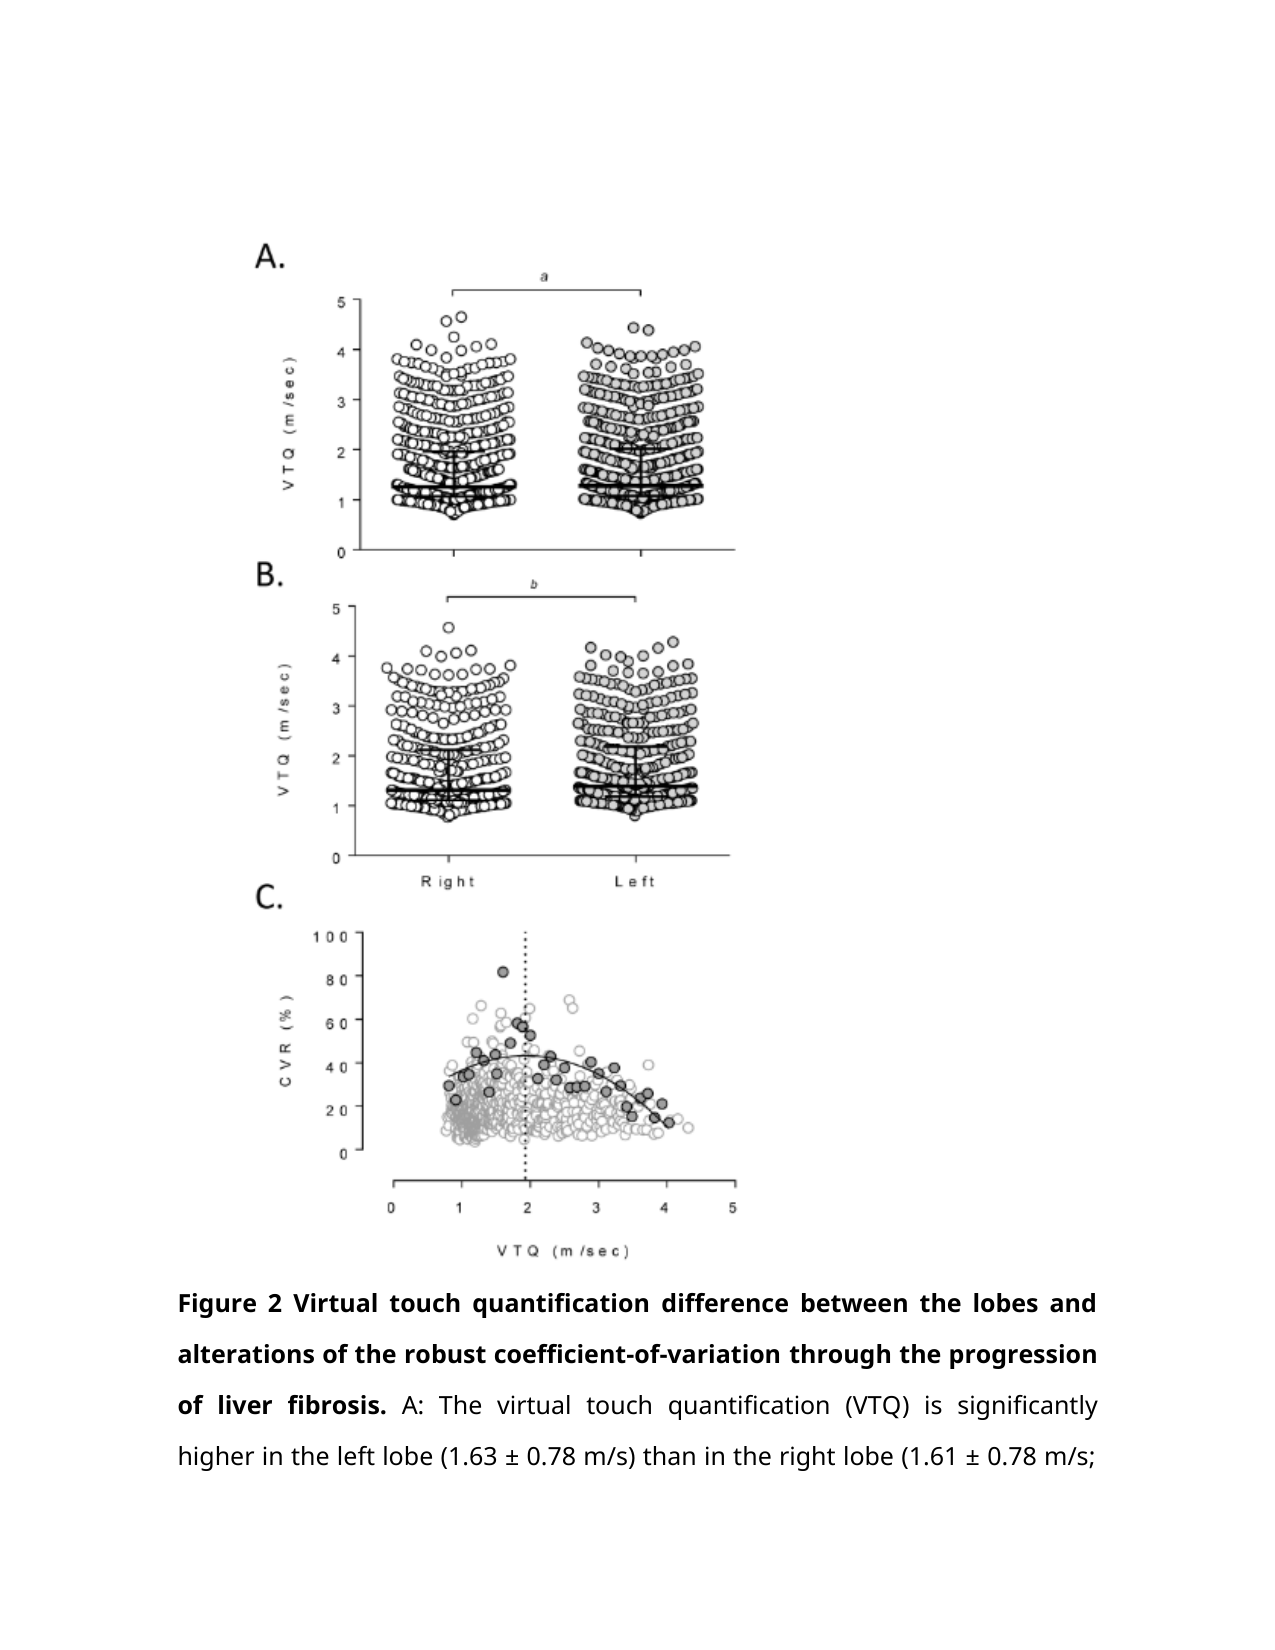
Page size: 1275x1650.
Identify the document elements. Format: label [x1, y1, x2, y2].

text [177, 1285, 1098, 1472]
picture [177, 206, 906, 1271]
